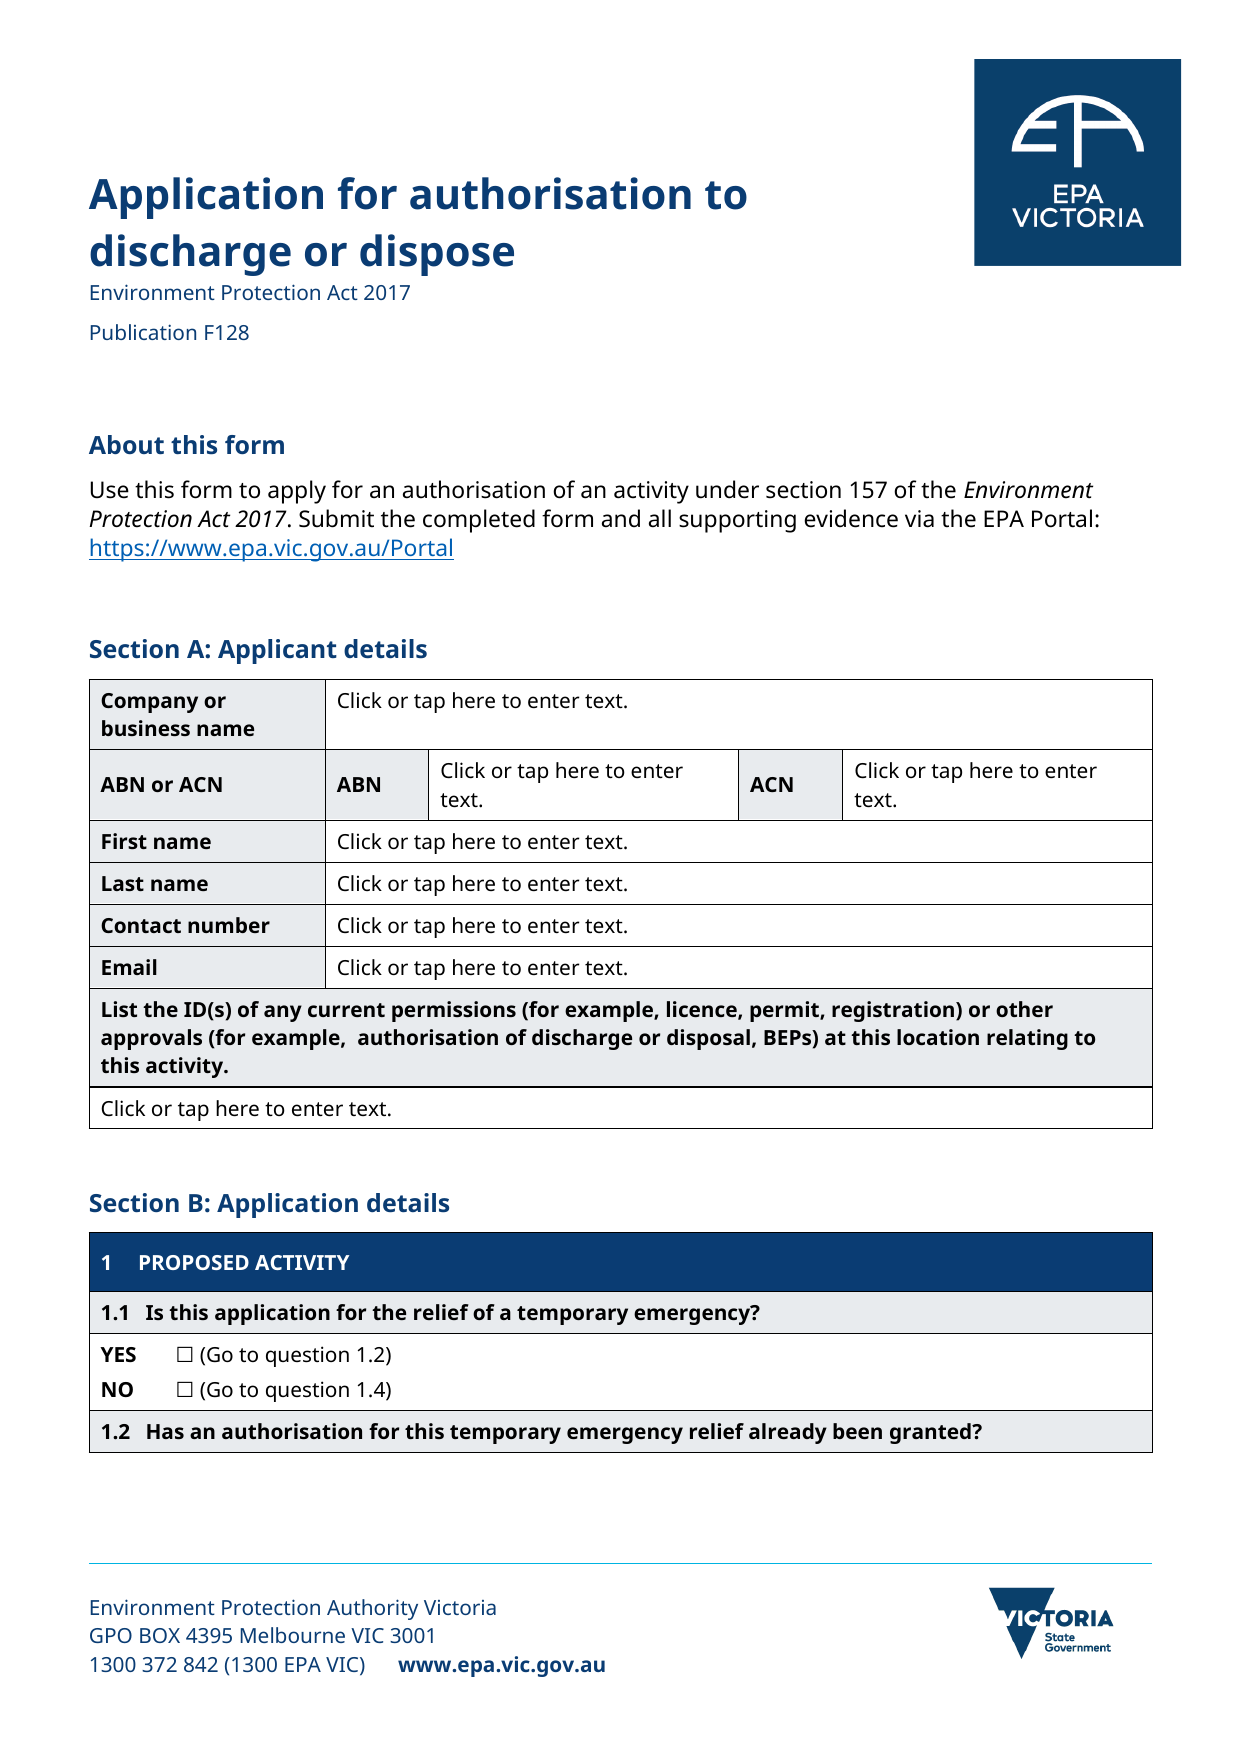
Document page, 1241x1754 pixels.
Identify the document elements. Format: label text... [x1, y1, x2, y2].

table_cell YES (Go to question 1.2) NO (Go to question 1.4) [90, 1334, 1152, 1410]
text Use this form to apply for an authorisation of an activity under section 157 of the Environment Protection Act 2017. Submit the completed form and all supporting evidence via the EPA Portal: https://www.epa.vic.gov.au/Portal [89, 474, 1152, 563]
table_cell ABN or ACN [90, 750, 325, 819]
table_cell Email [90, 947, 325, 987]
subtitle About this form [89, 428, 1152, 462]
table_header Company or business name [90, 680, 325, 749]
table_cell Contact number [90, 905, 325, 946]
picture [988, 1587, 1114, 1659]
table_cell Last name [90, 863, 325, 903]
table_cell Is this application for the relief of a temporary emergency? [90, 1292, 1152, 1333]
subtitle Section A: Applicant details [89, 632, 1152, 666]
picture [974, 59, 1182, 266]
table_header PROPOSED ACTIVITY [90, 1233, 1152, 1291]
table_cell Has an authorisation for this temporary emergency relief already been granted? [90, 1411, 1152, 1452]
table_cell [90, 1088, 1152, 1128]
table_cell ABN [326, 750, 428, 819]
table_cell First name [90, 821, 325, 862]
table_cell List the ID(s) of any current permissions (for example, licence, permit, registration) or other approvals (for example, authorisation of discharge or disposal, BEPs) at this location relating to this activity. [90, 989, 1152, 1086]
subtitle Section B: Application details [89, 1186, 1152, 1220]
table_cell ACN [739, 750, 842, 819]
